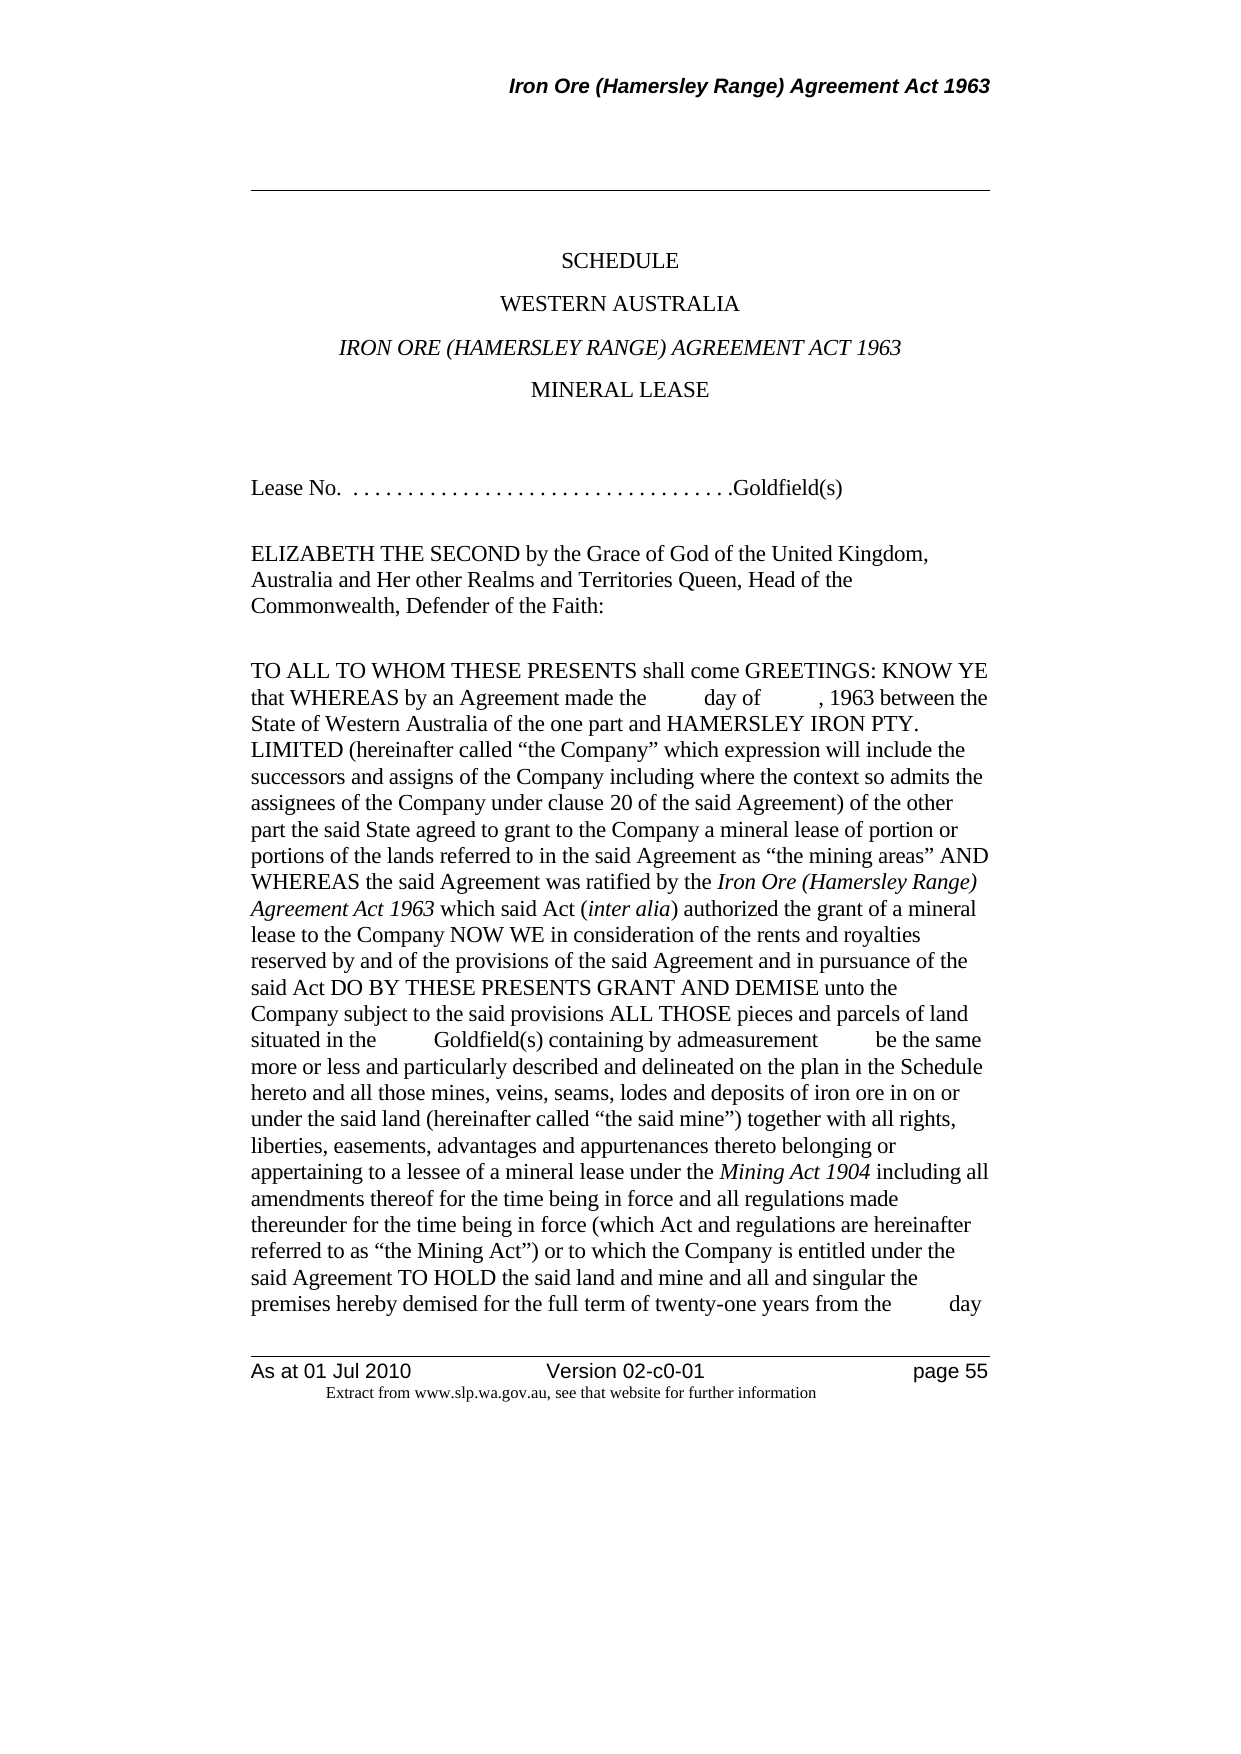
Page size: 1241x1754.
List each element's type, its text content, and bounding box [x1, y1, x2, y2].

text WESTERN AUSTRALIA [251, 291, 990, 317]
text SCHEDULE [251, 247, 990, 274]
text IRON ORE (HAMERSLEY RANGE) AGREEMENT ACT 1963 [251, 333, 990, 360]
text ELIZABETH THE SECOND by the Grace of God of the United Kingdom, Australia and Her other Realms and Territories Queen, Head of the Commonwealth, Defender of the Faith: [251, 539, 990, 619]
text MINERAL LEASE [251, 377, 990, 403]
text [251, 657, 990, 1316]
text Lease No. . . . . . . . . . . . . . . . . . . . . . . . . . . . . . . . . . . .Goldfield(s) [251, 474, 990, 501]
